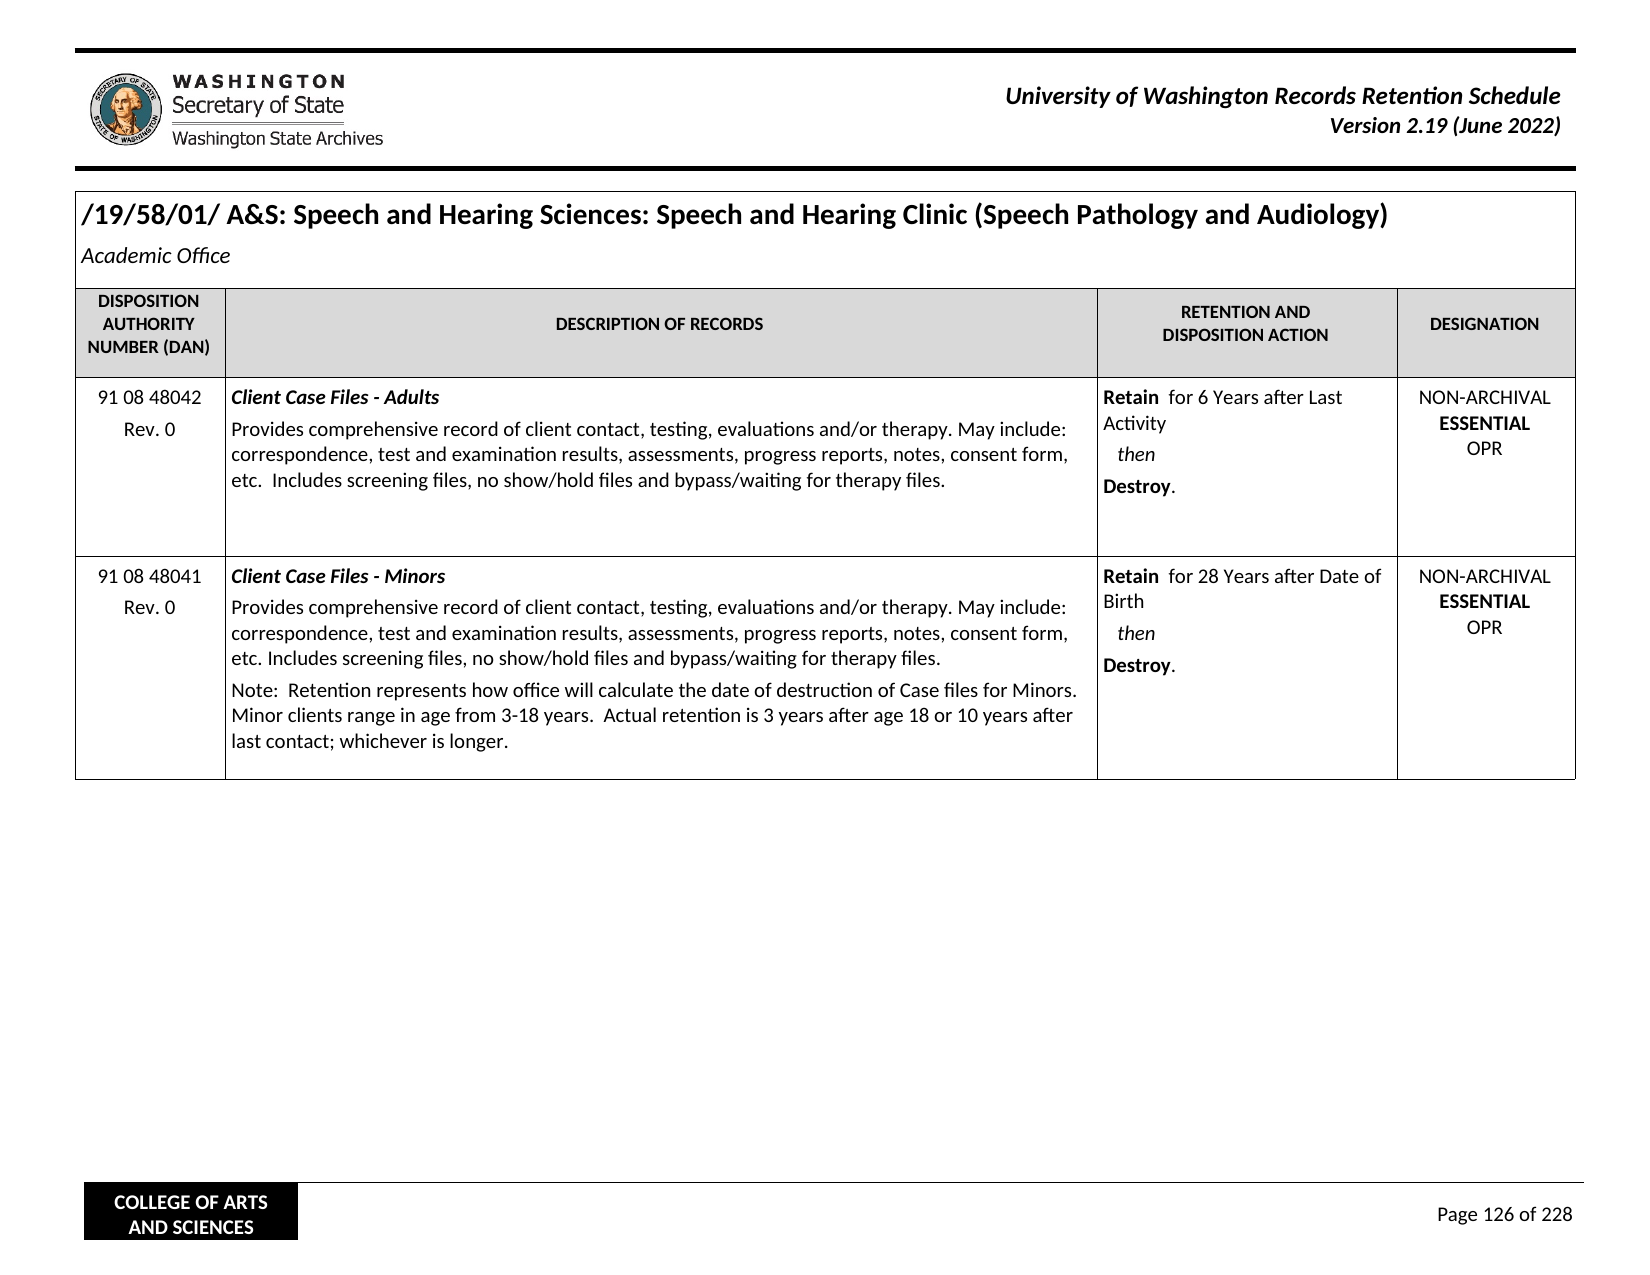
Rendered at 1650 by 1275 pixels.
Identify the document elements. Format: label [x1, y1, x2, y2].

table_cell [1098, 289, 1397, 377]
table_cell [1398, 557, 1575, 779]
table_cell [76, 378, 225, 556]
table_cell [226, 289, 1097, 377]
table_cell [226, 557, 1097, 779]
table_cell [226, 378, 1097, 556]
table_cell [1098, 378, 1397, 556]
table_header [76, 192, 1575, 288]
picture [86, 53, 403, 164]
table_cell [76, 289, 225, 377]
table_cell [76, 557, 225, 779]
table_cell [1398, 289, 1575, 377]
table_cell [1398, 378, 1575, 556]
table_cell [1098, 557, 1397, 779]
